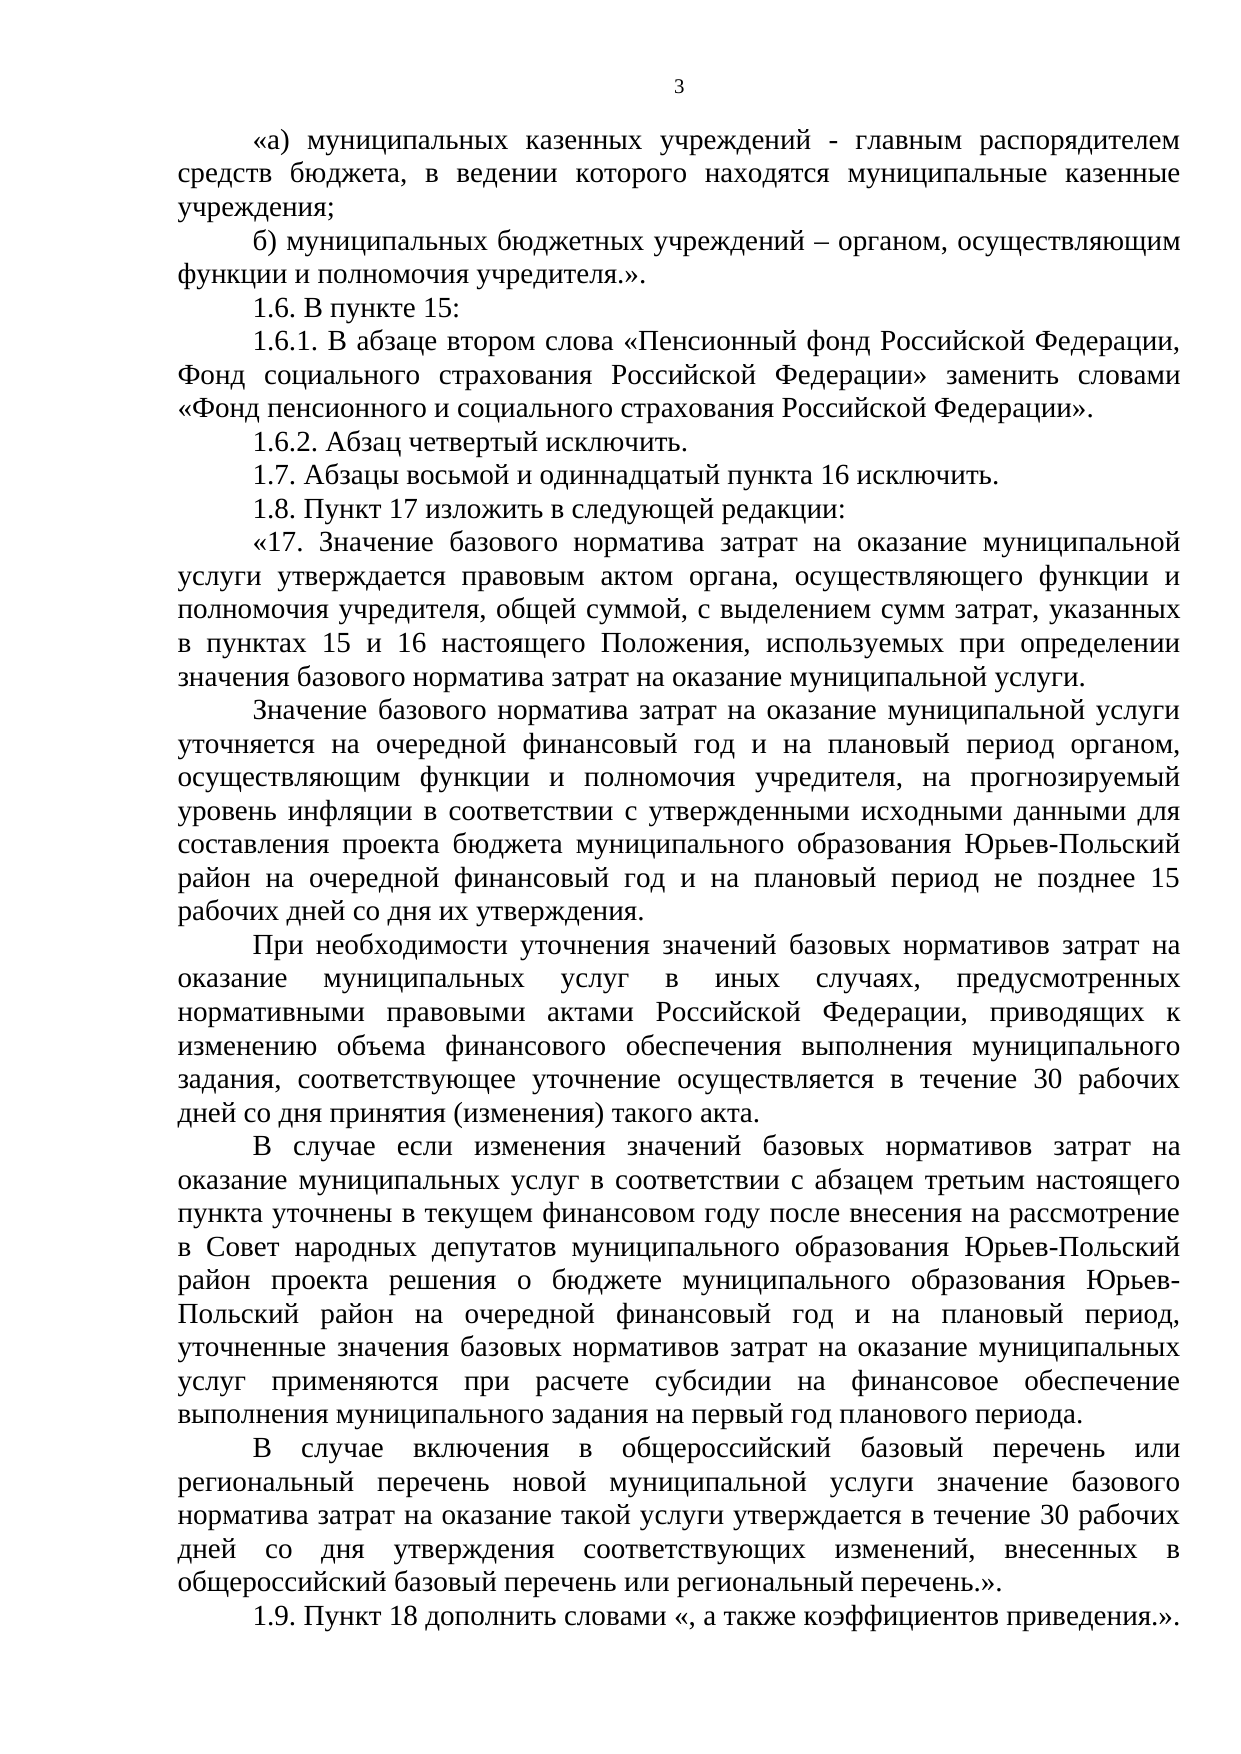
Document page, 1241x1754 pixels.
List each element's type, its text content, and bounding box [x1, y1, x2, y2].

text При необходимости уточнения значений базовых нормативов затрат на оказание муниципальных услуг в иных случаях, предусмотренных нормативными правовыми актами Российской Федерации, приводящих к изменению объема финансового обеспечения выполнения муниципального задания, соответствующее уточнение осуществляется в течение 30 рабочих дней со дня принятия (изменения) такого акта. [177, 927, 1181, 1128]
text «а) муниципальных казенных учреждений - главным распорядителем средств бюджета, в ведении которого находятся муниципальные казенные учреждения; [177, 122, 1181, 223]
text 1.7. Абзацы восьмой и одиннадцатый пункта 16 исключить. [177, 457, 1181, 491]
text «17. Значение базового норматива затрат на оказание муниципальной услуги утверждается правовым актом органа, осуществляющего функции и полномочия учредителя, общей суммой, с выделением сумм затрат, указанных в пунктах 15 и 16 настоящего Положения, используемых при определении значения базового норматива затрат на оказание муниципальной услуги. [177, 524, 1181, 692]
text 1.6. В пункте 15: [177, 290, 1181, 323]
text В случае включения в общероссийский базовый перечень или региональный перечень новой муниципальной услуги значение базового норматива затрат на оказание такой услуги утверждается в течение 30 рабочих дней со дня утверждения соответствующих изменений, внесенных в общероссийский базовый перечень или региональный перечень.». [177, 1430, 1181, 1598]
text б) муниципальных бюджетных учреждений – органом, осуществляющим функции и полномочия учредителя.». [177, 223, 1181, 290]
text 1.9. Пункт 18 дополнить словами «, а также коэффициентов приведения.». [177, 1598, 1181, 1631]
text В случае если изменения значений базовых нормативов затрат на оказание муниципальных услуг в соответствии с абзацем третьим настоящего пункта уточнены в текущем финансовом году после внесения на рассмотрение в Совет народных депутатов муниципального образования Юрьев-Польский район проекта решения о бюджете муниципального образования Юрьев-Польский район на очередной финансовый год и на плановый период, уточненные значения базовых нормативов затрат на оказание муниципальных услуг применяются при расчете субсидии на финансовое обеспечение выполнения муниципального задания на первый год планового периода. [177, 1128, 1181, 1430]
text Значение базового норматива затрат на оказание муниципальной услуги уточняется на очередной финансовый год и на плановый период органом, осуществляющим функции и полномочия учредителя, на прогнозируемый уровень инфляции в соответствии с утвержденными исходными данными для составления проекта бюджета муниципального образования Юрьев-Польский район на очередной финансовый год и на плановый период не позднее 15 рабочих дней со дня их утверждения. [177, 692, 1181, 927]
text 1.6.2. Абзац четвертый исключить. [177, 424, 1181, 457]
text 1.8. Пункт 17 изложить в следующей редакции: [177, 491, 1181, 524]
text 1.6.1. В абзаце втором слова «Пенсионный фонд Российской Федерации, Фонд социального страхования Российской Федерации» заменить словами «Фонд пенсионного и социального страхования Российской Федерации». [177, 323, 1181, 424]
